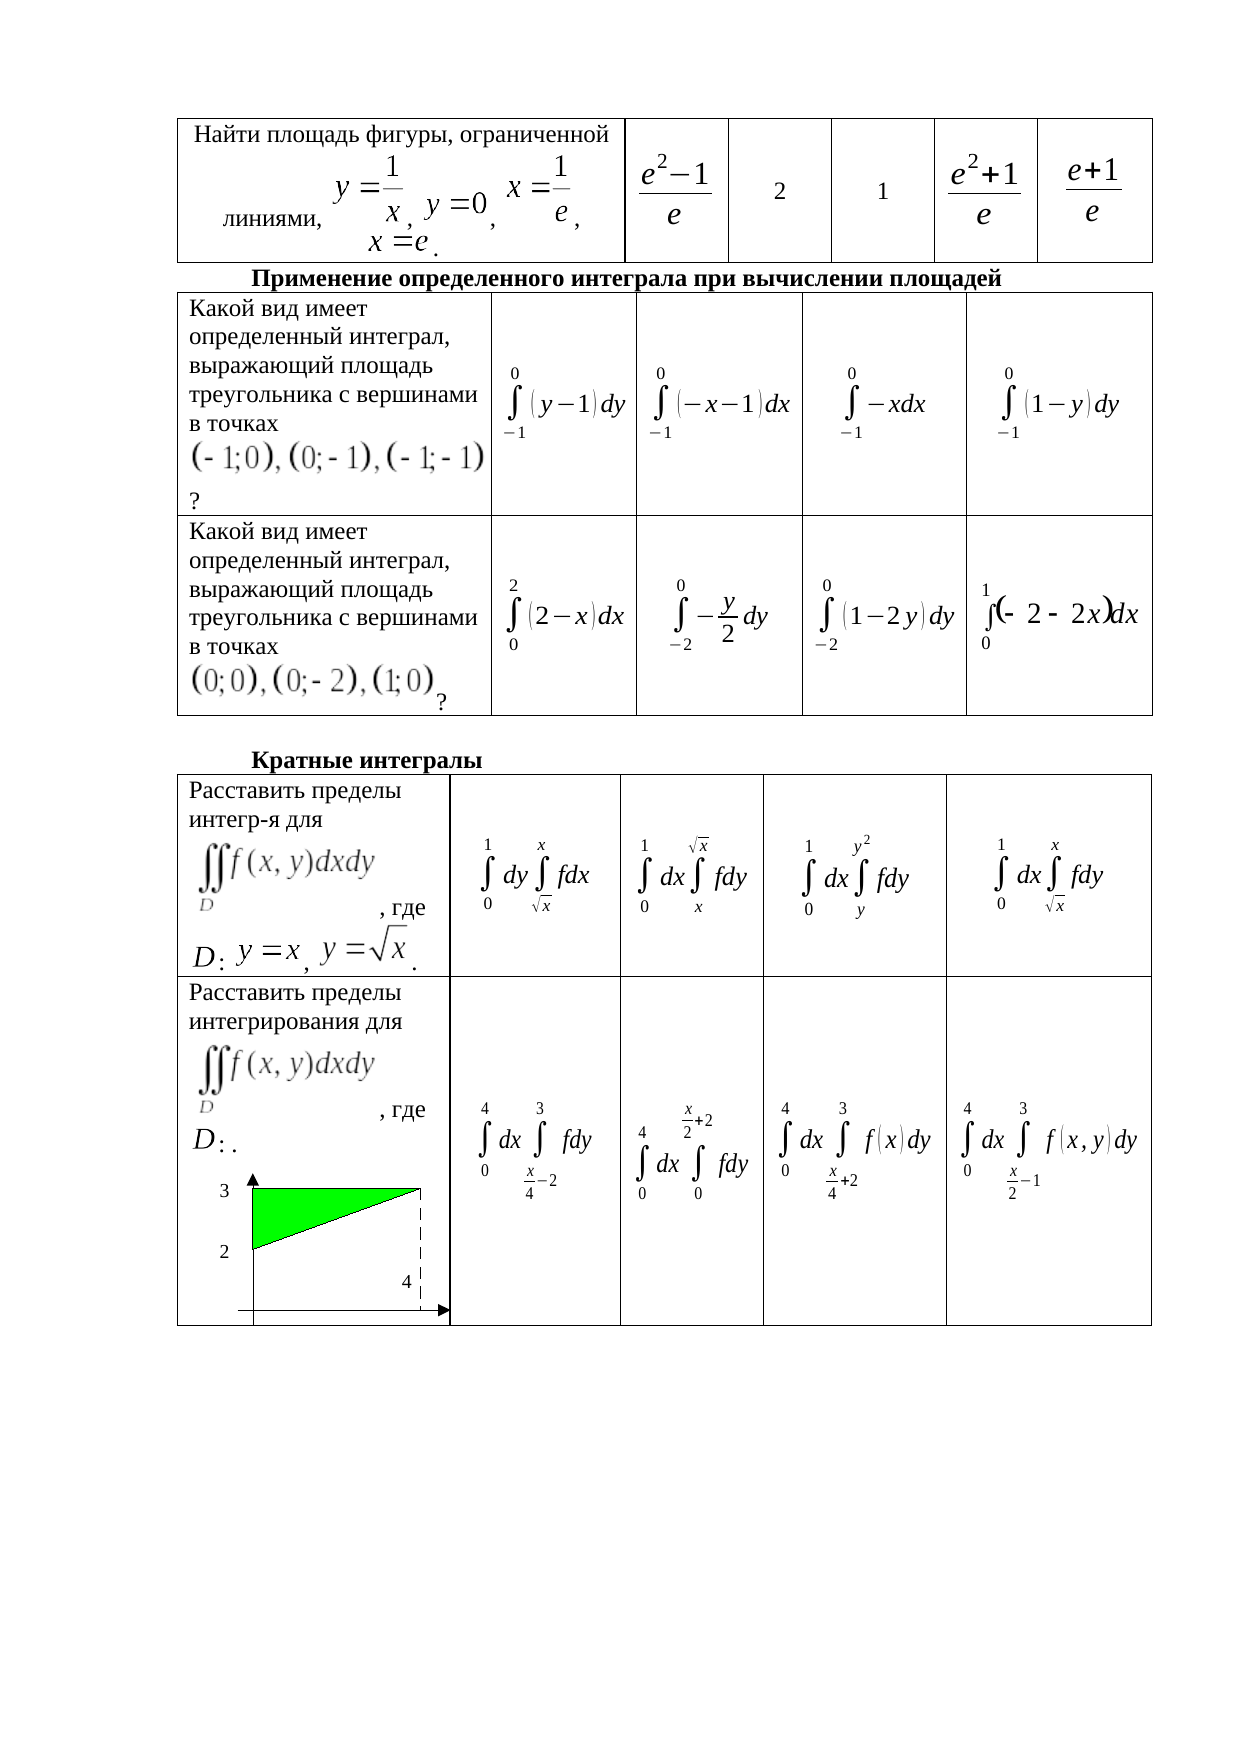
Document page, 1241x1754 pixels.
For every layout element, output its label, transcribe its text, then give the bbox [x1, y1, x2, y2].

table_header [947, 775, 1151, 976]
table_cell Найти площадь фигуры, ограниченной линиями, , , , . [178, 119, 624, 262]
table_cell [947, 977, 1151, 1325]
table_cell [626, 119, 728, 262]
table_header Какой вид имеет определенный интеграл, выражающий площадь треугольника с вершинами в точках ? [178, 293, 491, 515]
table_cell [451, 977, 620, 1325]
table_header [492, 293, 636, 515]
table_header [764, 775, 946, 976]
table_cell [967, 516, 1152, 715]
table_cell [621, 977, 763, 1325]
table_cell [492, 516, 636, 715]
table_header Расставить пределы интегр-я для , где : , . [178, 775, 449, 976]
table_cell 2 [729, 119, 831, 262]
table_cell [637, 516, 802, 715]
table_cell [764, 977, 946, 1325]
table_header [637, 293, 802, 515]
text Кратные интегралы [251, 745, 1152, 774]
text Применение определенного интеграла при вычислении площадей [251, 263, 1152, 292]
table_header [803, 293, 966, 515]
table_header [621, 775, 763, 976]
table_cell [935, 119, 1037, 262]
table_cell Расставить пределы интегрирования для , где : . [178, 977, 449, 1325]
table_cell [803, 516, 966, 715]
table_header [967, 293, 1152, 515]
table_cell 1 [832, 119, 934, 262]
table_cell [1038, 119, 1152, 262]
table_header [451, 775, 620, 976]
table_cell Какой вид имеет определенный интеграл, выражающий площадь треугольника с вершинами в точках ? [178, 516, 491, 715]
